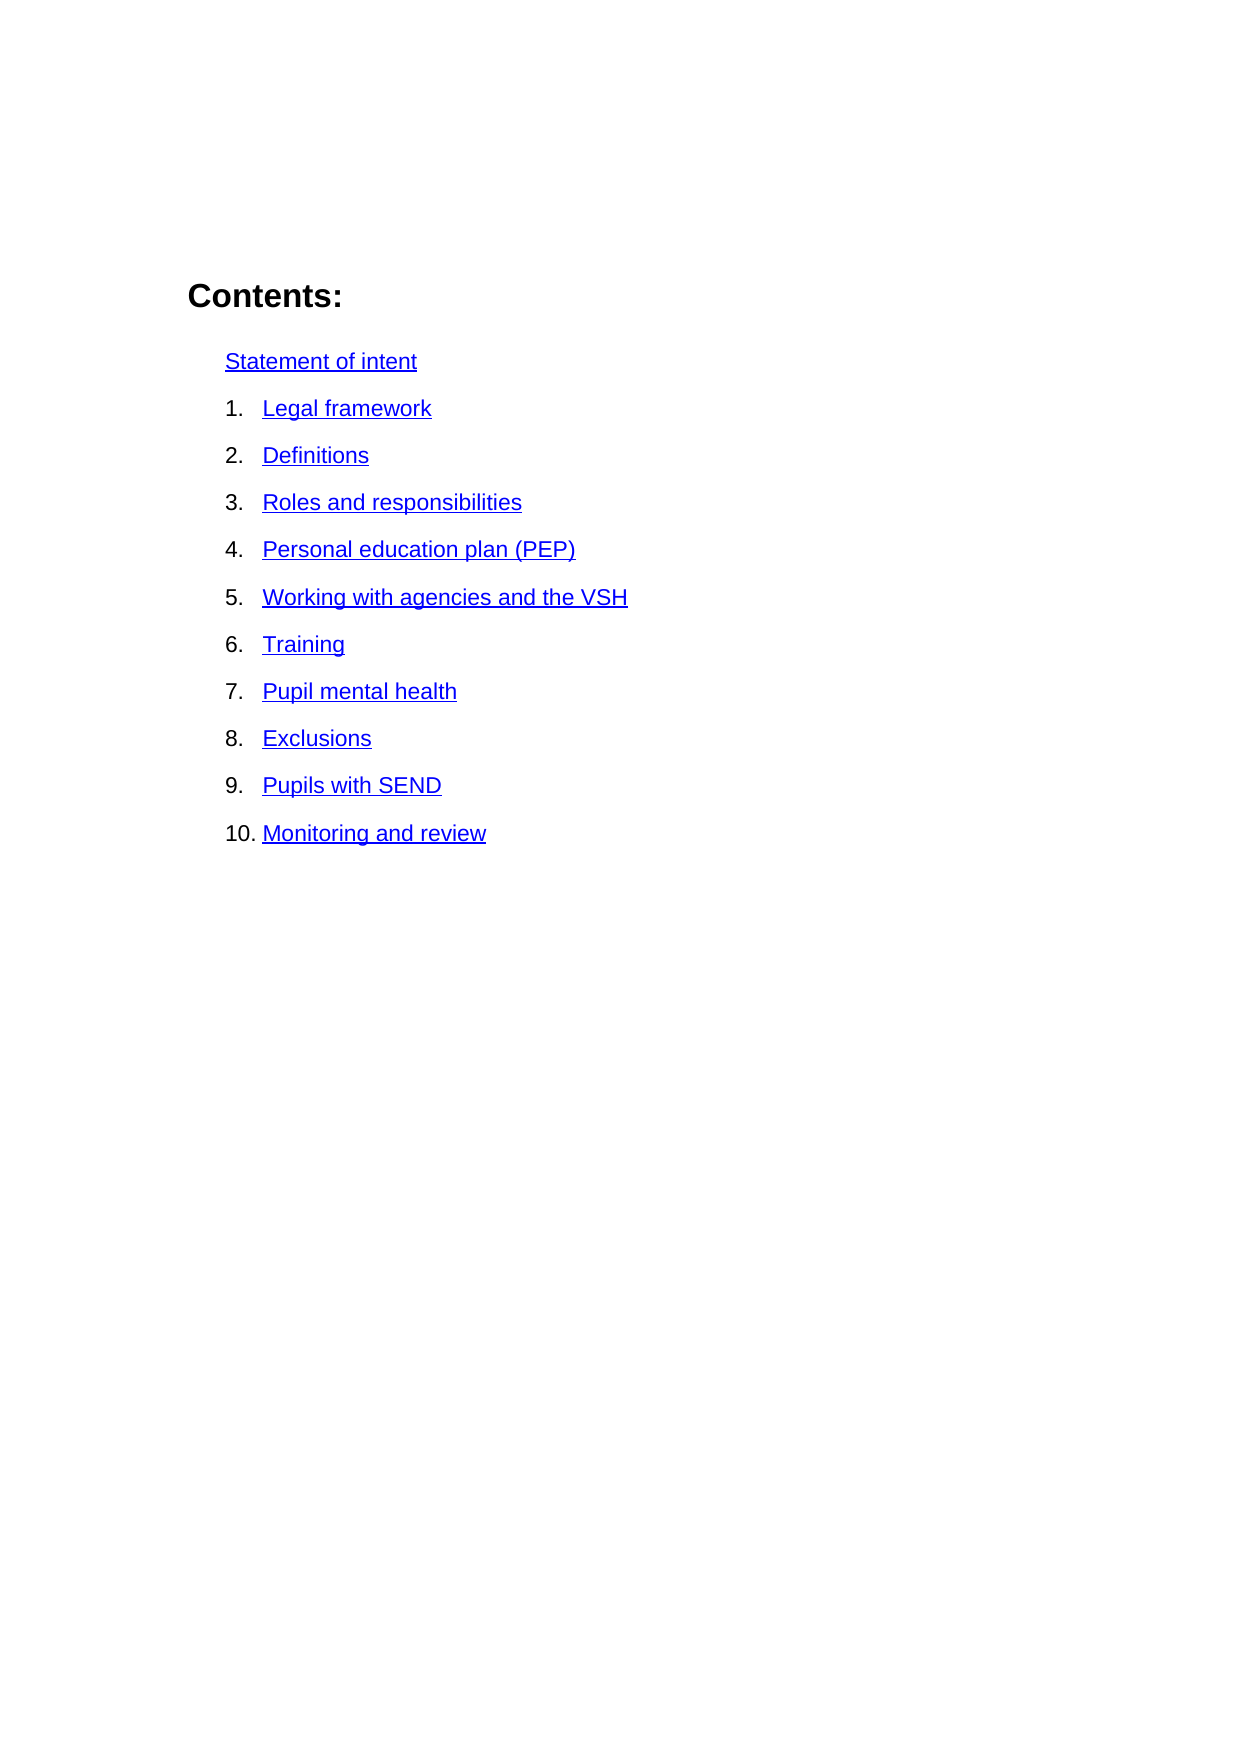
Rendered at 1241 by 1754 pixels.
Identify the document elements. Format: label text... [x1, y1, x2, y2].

list Pupil mental health [225, 678, 1090, 704]
list Legal framework [225, 395, 1090, 421]
list Pupils with SEND [225, 772, 1090, 799]
list Monitoring and review [225, 819, 1090, 846]
list Contents: [187, 281, 1090, 314]
text Statement of intent [225, 348, 1090, 374]
list Definitions [225, 442, 1090, 468]
list Training [225, 631, 1090, 657]
list Roles and responsibilities [225, 489, 1090, 516]
list Exclusions [225, 725, 1090, 752]
list Personal education plan (PEP) [225, 536, 1090, 563]
list Working with agencies and the VSH [225, 584, 1090, 610]
